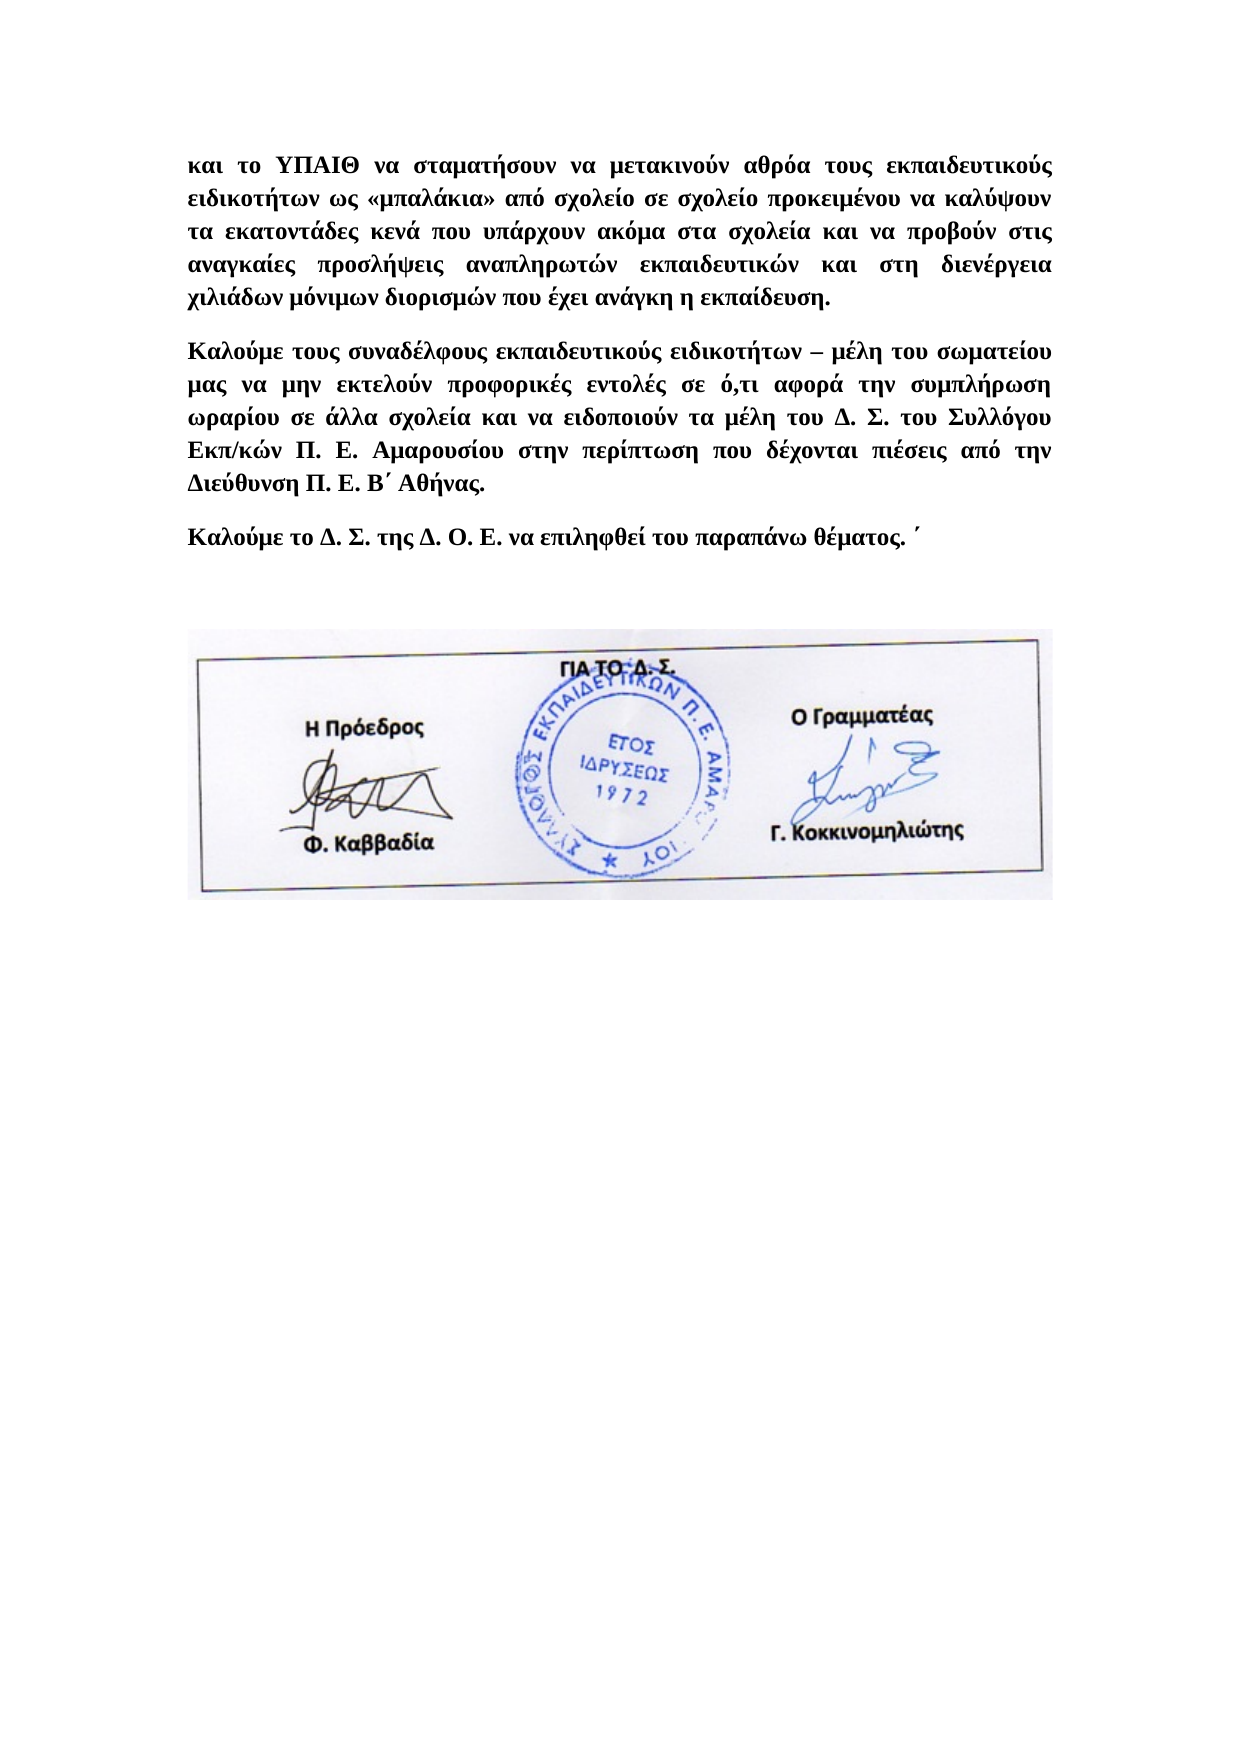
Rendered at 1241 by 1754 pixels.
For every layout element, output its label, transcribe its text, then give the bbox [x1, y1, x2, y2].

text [187, 150, 1053, 311]
text Καλούμε το Δ. Σ. της Δ. Ο. Ε. να επιληφθεί του παραπάνω θέματος. ΄ [187, 522, 1053, 551]
text Καλούμε τους συναδέλφους εκπαιδευτικούς ειδικοτήτων – μέλη του σωματείου μας να μην εκτελούν προφορικές εντολές σε ό,τι αφορά την συμπλήρωση ωραρίου σε άλλα σχολεία και να ειδοποιούν τα μέλη του Δ. Σ. του Συλλόγου Εκπ/κών Π. Ε. Αμαρουσίου στην περίπτωση που δέχονται πιέσεις από την Διεύθυνση Π. Ε. Β΄ Αθήνας. [187, 336, 1053, 497]
picture [187, 629, 1053, 900]
